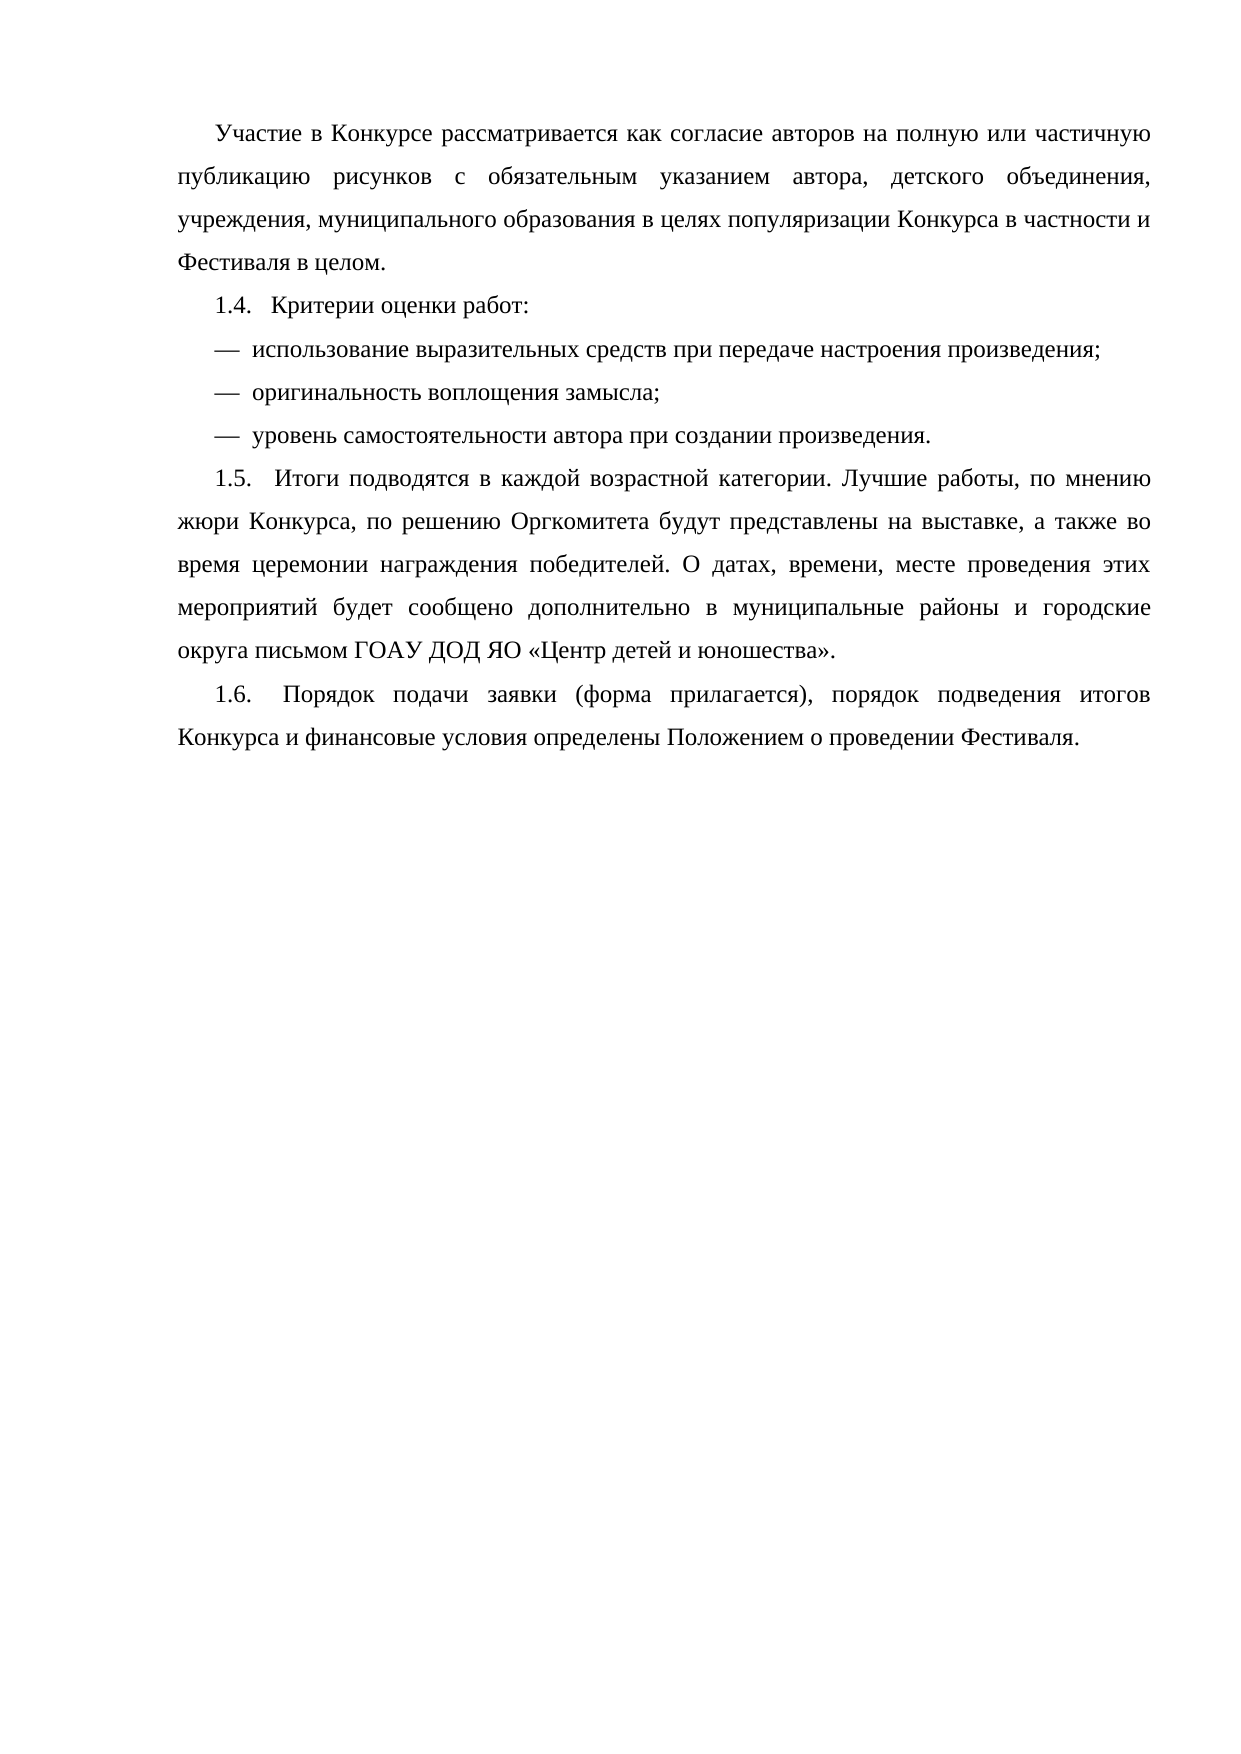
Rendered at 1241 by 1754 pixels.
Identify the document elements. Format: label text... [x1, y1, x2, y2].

text Участие в Конкурсе рассматривается как согласие авторов на полную или частичную публикацию рисунков с обязательным указанием автора, детского объединения, учреждения, муниципального образования в целях популяризации Конкурса в частности и Фестиваля в целом. [177, 118, 1152, 276]
text 1.6. Порядок подачи заявки (форма прилагается), порядок подведения итогов Конкурса и финансовые условия определены Положением о проведении Фестиваля. [177, 679, 1152, 751]
text 1.5. Итоги подводятся в каждой возрастной категории. Лучшие работы, по мнению жюри Конкурса, по решению Оргкомитета будут представлены на выставке, а также во время церемонии награждения победителей. О датах, времени, месте проведения этих мероприятий будет сообщено дополнительно в муниципальные районы и городские округа письмом ГОАУ ДОД ЯО «Центр детей и юношества». [177, 463, 1152, 664]
text 1.4. Критерии оценки работ: [177, 291, 1152, 319]
text — уровень самостоятельности автора при создании произведения. [177, 420, 1152, 449]
text — оригинальность воплощения замысла; [177, 377, 1152, 406]
text — использование выразительных средств при передаче настроения произведения; [177, 334, 1152, 362]
